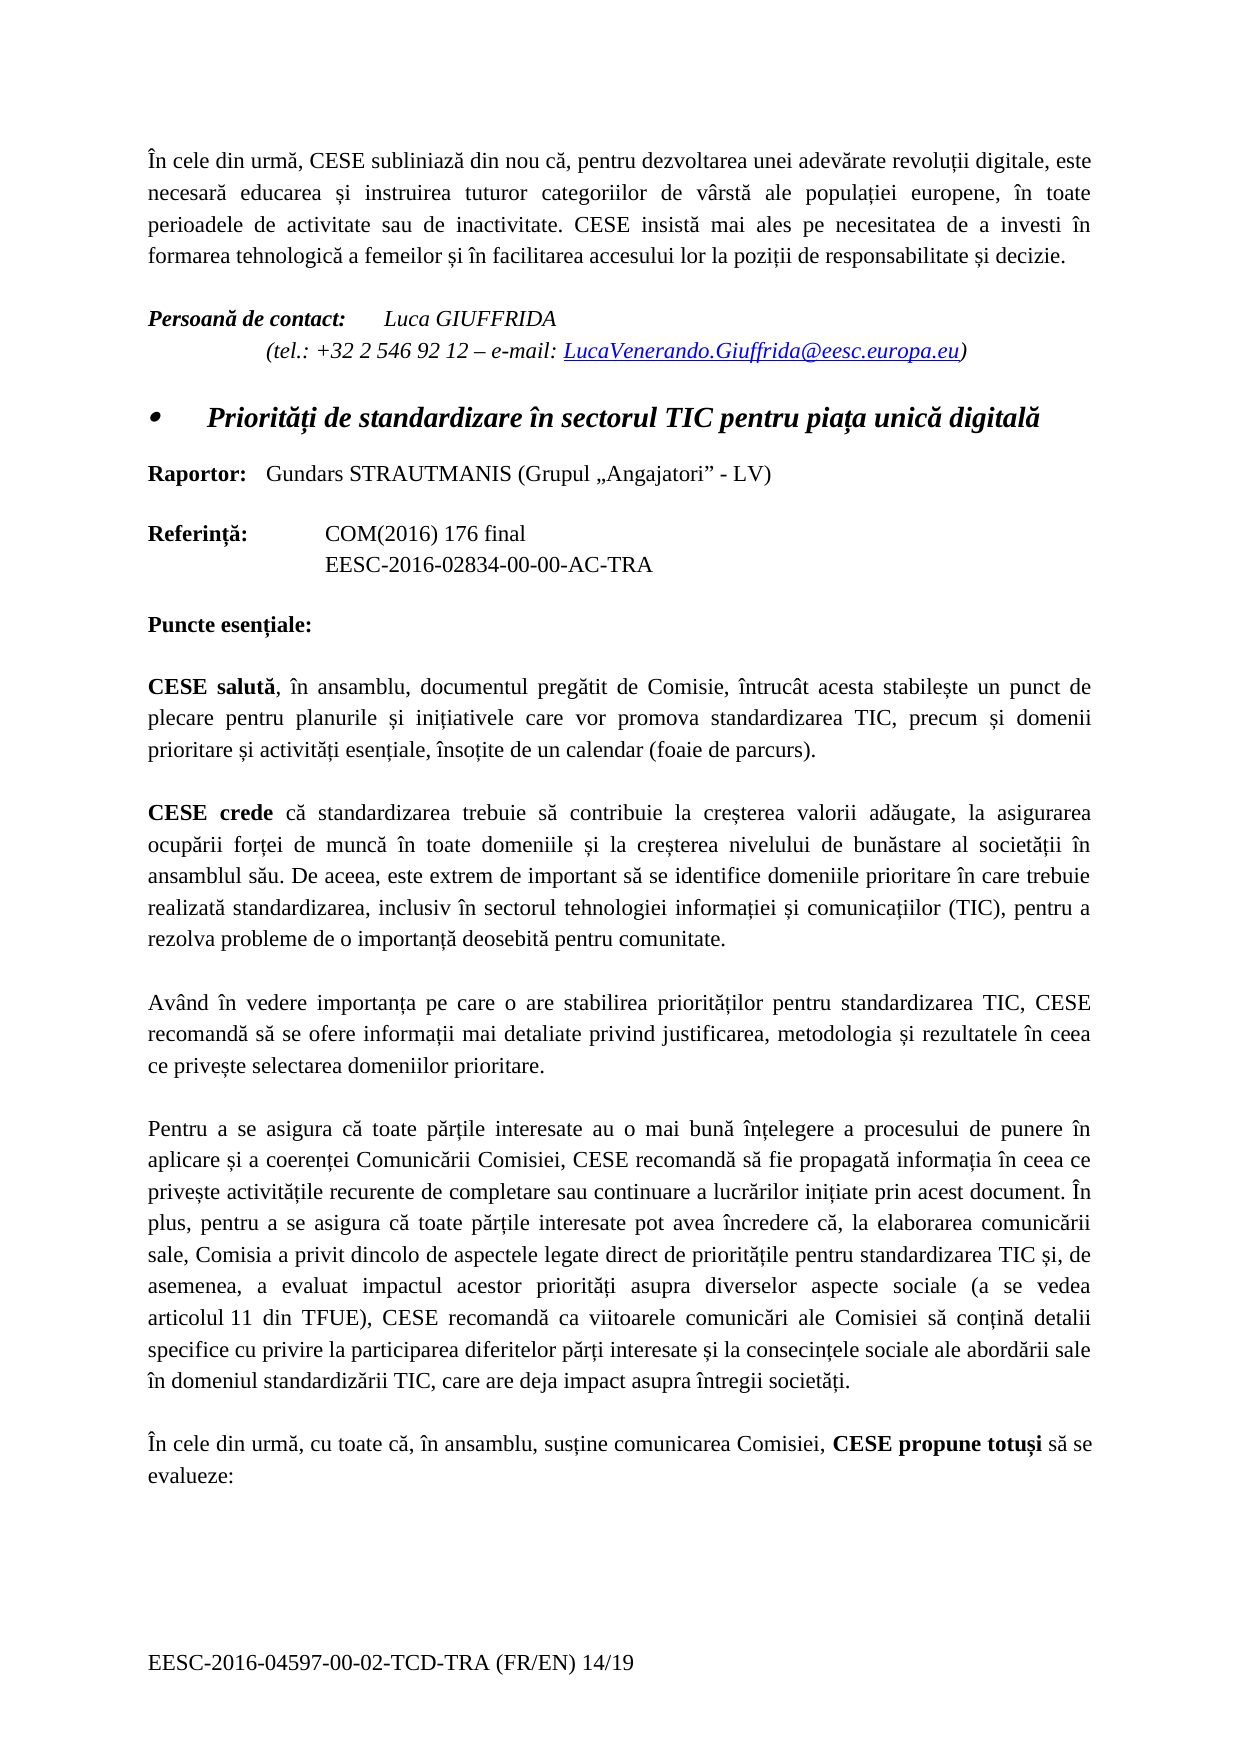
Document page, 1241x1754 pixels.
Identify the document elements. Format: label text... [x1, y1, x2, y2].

text Persoană de contact: Luca GIUFFRIDA [148, 305, 1093, 332]
text Raportor: Gundars STRAUTMANIS (Grupul „Angajatori” - LV) [148, 460, 1093, 486]
text (tel.: +32 2 546 92 12 – e-mail: LucaVenerando.Giuffrida@eesc.europa.eu) [148, 337, 1093, 363]
list Priorități de standardizare în sectorul TIC pentru piața unică digitală [148, 400, 1093, 434]
text CESE salută, în ansamblu, documentul pregătit de Comisie, întrucât acesta stabilește un punct de plecare pentru planurile și inițiativele care vor promova standardizarea TIC, precum și domenii prioritare și activități esențiale, însoțite de un calendar (foaie de parcurs). [148, 673, 1093, 762]
text CESE crede că standardizarea trebuie să contribuie la creșterea valorii adăugate, la asigurarea ocupării forței de muncă în toate domeniile și la creșterea nivelului de bunăstare al societății în ansamblul său. De aceea, este extrem de important să se identifice domeniile prioritare în care trebuie realizată standardizarea, inclusiv în sectorul tehnologiei informației și comunicațiilor (TIC), pentru a rezolva probleme de o importanță deosebită pentru comunitate. [148, 799, 1093, 952]
text Referință: COM(2016) 176 final [148, 521, 1093, 547]
text EESC-2016-02834-00-00-AC-TRA [148, 551, 1093, 577]
text Puncte esențiale: [148, 611, 1093, 637]
text În cele din urmă, CESE subliniază din nou că, pentru dezvoltarea unei adevărate revoluții digitale, este necesară educarea și instruirea tuturor categoriilor de vârstă ale populației europene, în toate perioadele de activitate sau de inactivitate. CESE insistă mai ales pe necesitatea de a investi în formarea tehnologică a femeilor și în facilitarea accesului lor la poziții de responsabilitate și decizie. [148, 148, 1093, 269]
text Având în vedere importanța pe care o are stabilirea priorităților pentru standardizarea TIC, CESE recomandă să se ofere informații mai detaliate privind justificarea, metodologia și rezultatele în ceea ce privește selectarea domeniilor prioritare. [148, 988, 1093, 1078]
text În cele din urmă, cu toate că, în ansamblu, susține comunicarea Comisiei, CESE propune totuși să se evalueze: [148, 1430, 1093, 1488]
text Pentru a se asigura că toate părțile interesate au o mai bună înțelegere a procesului de punere în aplicare și a coerenței Comunicării Comisiei, CESE recomandă să fie propagată informația în ceea ce privește activitățile recurente de completare sau continuare a lucrărilor inițiate prin acest document. În plus, pentru a se asigura că toate părțile interesate pot avea încredere că, la elaborarea comunicării sale, Comisia a privit dincolo de aspectele legate direct de prioritățile pentru standardizarea TIC și, de asemenea, a evaluat impactul acestor priorități asupra diverselor aspecte sociale (a se vedea articolul 11 din TFUE), CESE recomandă ca viitoarele comunicări ale Comisiei să conțină detalii specifice cu privire la participarea diferitelor părți interesate și la consecințele sociale ale abordării sale în domeniul standardizării TIC, care are deja impact asupra întregii societăți. [148, 1115, 1093, 1394]
